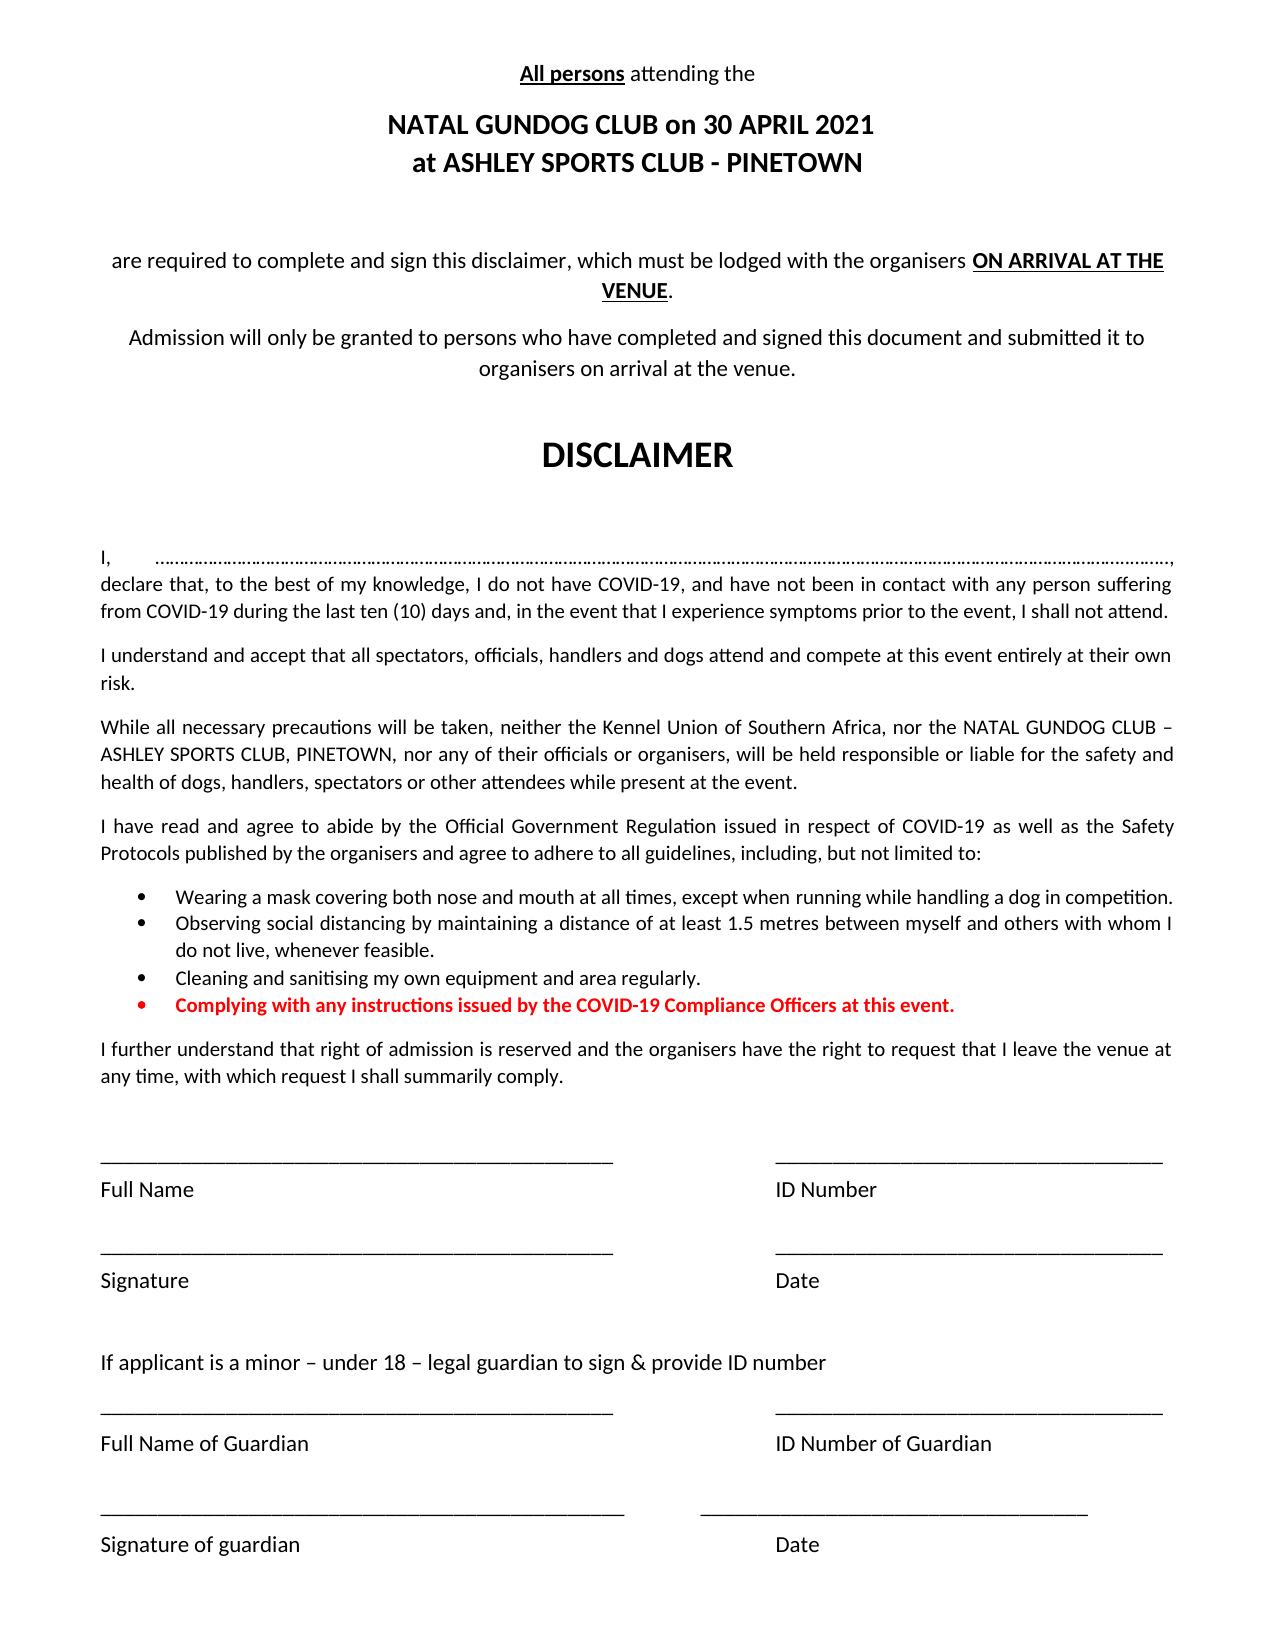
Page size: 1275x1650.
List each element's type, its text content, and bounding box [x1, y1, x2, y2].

text I, …………………………………………………………………………………………………………………………………………………………………………………..…….., declare that, to the best of my knowledge, I do not have COVID-19, and have not been in contact with any person suffering from COVID-19 during the last ten (10) days and, in the event that I experience symptoms prior to the event, I shall not attend. [100, 544, 1174, 624]
text Admission will only be granted to persons who have completed and signed this document and submitted it to organisers on arrival at the venue. [100, 323, 1174, 382]
text While all necessary precautions will be taken, neither the Kennel Union of Southern Africa, nor the NATAL GUNDOG CLUB – ASHLEY SPORTS CLUB, PINETOWN, nor any of their officials or organisers, will be held responsible or liable for the safety and health of dogs, handlers, spectators or other attendees while present at the event. [100, 714, 1174, 794]
text Full Name of Guardian ID Number of Guardian [100, 1434, 1174, 1479]
text Signature Date [100, 1273, 1174, 1293]
list Cleaning and sanitising my own equipment and area regularly. [138, 965, 1174, 990]
text Signature of guardian Date [100, 1534, 1174, 1557]
text If applicant is a minor – under 18 – legal guardian to sign & provide ID number [100, 1348, 1174, 1376]
list Complying with any instructions issued by the COVID-19 Compliance Officers at this event. [138, 992, 1174, 1017]
text DISCLAIMER [100, 431, 1174, 477]
text I have read and agree to abide by the Official Government Regulation issued in respect of COVID-19 as well as the Safety Protocols published by the organisers and agree to adhere to all guidelines, including, but not limited to: [100, 813, 1174, 866]
list Wearing a mask covering both nose and mouth at all times, except when running while handling a dog in competition. [138, 884, 1174, 910]
text ______________________________________________ __________________________________ [100, 1495, 1174, 1518]
text NATAL GUNDOG CLUB on 30 APRIL 2021 at ASHLEY SPORTS CLUB - PINETOWN [100, 106, 1174, 180]
text Full Name ID Number [100, 1182, 1174, 1221]
text _____________________________________________ __________________________________ [100, 1237, 1174, 1257]
text _____________________________________________ __________________________________ [100, 1395, 1174, 1417]
text I understand and accept that all spectators, officials, handlers and dogs attend and compete at this event entirely at their own risk. [100, 643, 1174, 696]
text _____________________________________________ __________________________________ [100, 1146, 1174, 1165]
list Observing social distancing by maintaining a distance of at least 1.5 metres between myself and others with whom I do not live, whenever feasible. [138, 910, 1174, 963]
text All persons attending the [100, 59, 1174, 87]
text I further understand that right of admission is reserved and the organisers have the right to request that I leave the venue at any time, with which request I shall summarily comply. [100, 1036, 1174, 1089]
text are required to complete and sign this disclaimer, which must be lodged with the organisers ON ARRIVAL AT THE VENUE. [100, 246, 1174, 304]
